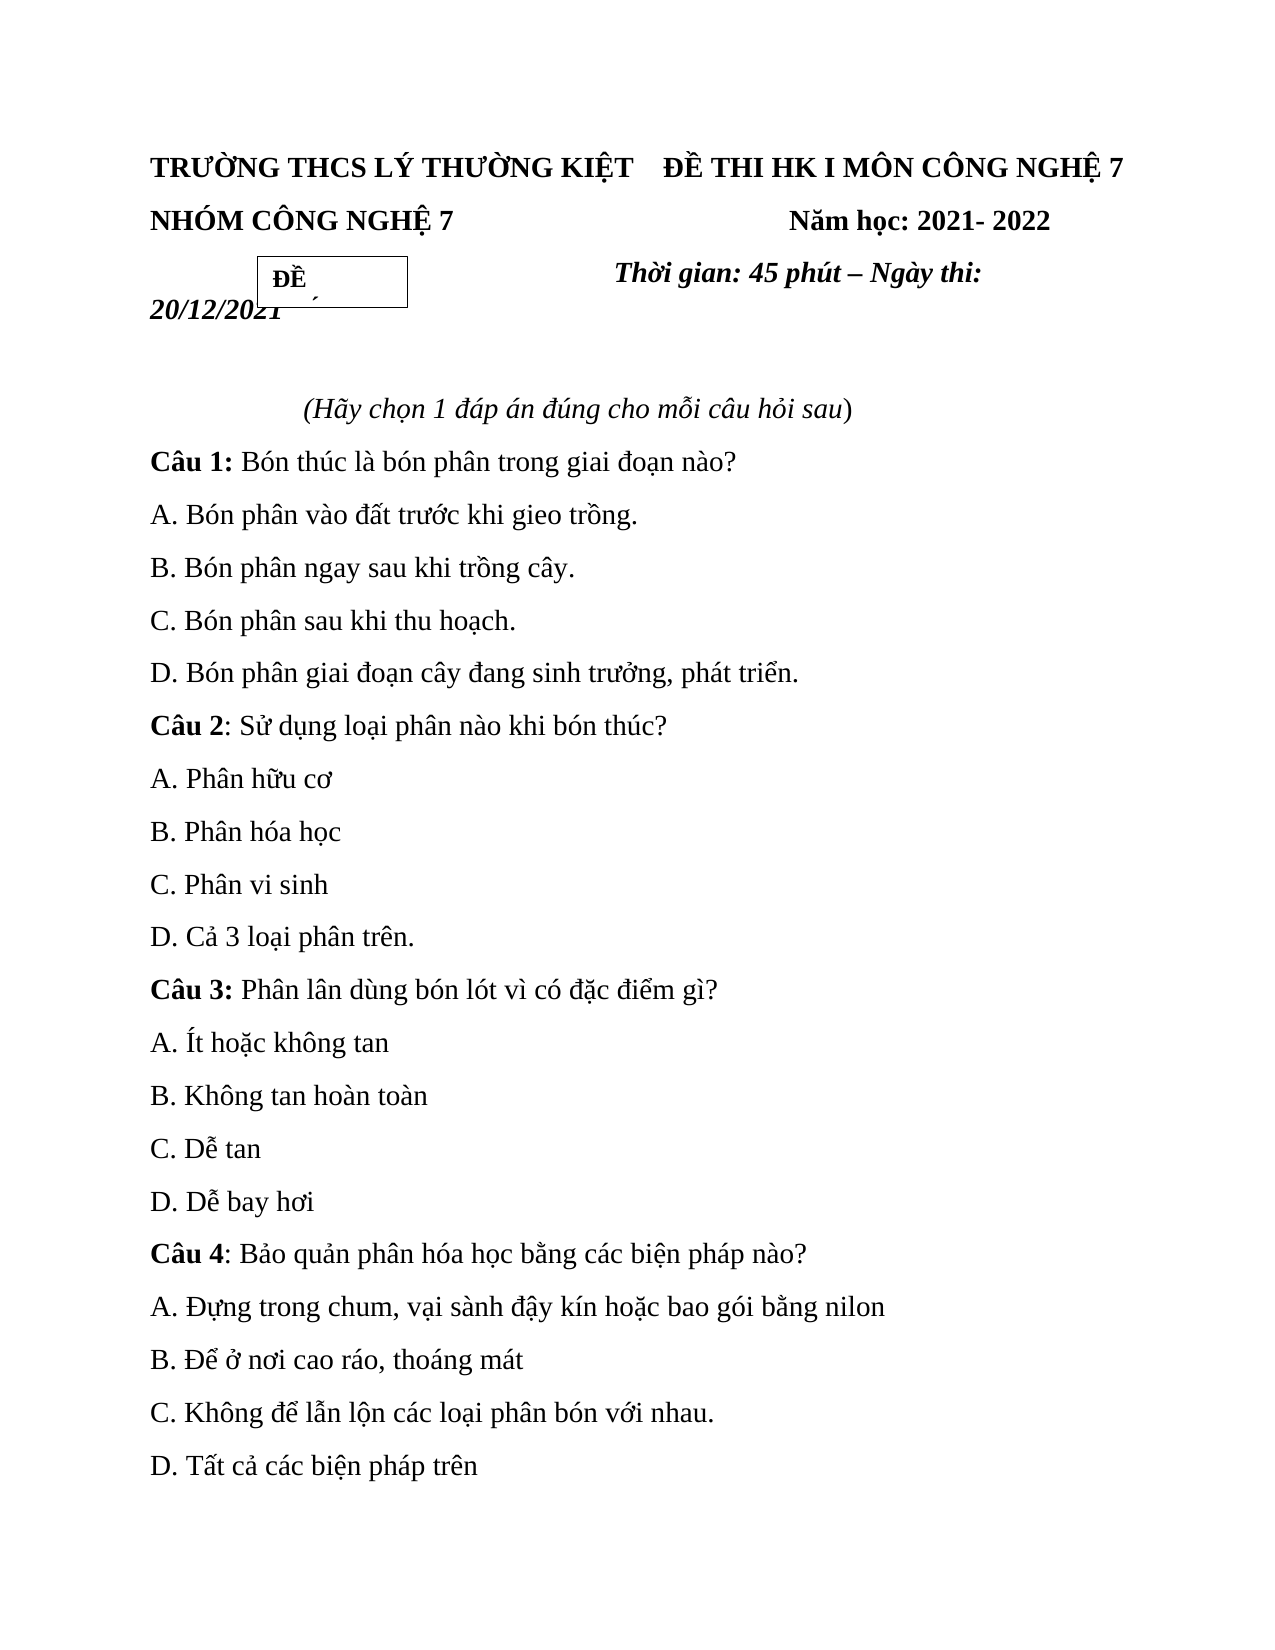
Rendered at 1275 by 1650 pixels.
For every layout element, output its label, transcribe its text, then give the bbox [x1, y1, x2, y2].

text D. Bón phân giai đoạn cây đang sinh trưởng, phát triển. [150, 656, 1125, 689]
text A. Đựng trong chum, vại sành đậy kín hoặc bao gói bằng nilon [150, 1289, 1125, 1323]
text Câu 2: Sử dụng loại phân nào khi bón thúc? [150, 708, 1125, 742]
text B. Phân hóa học [150, 814, 1125, 847]
text C. Bón phân sau khi thu hoạch. [150, 603, 1125, 636]
text (Hãy chọn 1 đáp án đúng cho mỗi câu hỏi sau) [150, 391, 1125, 425]
text D. Dễ bay hơi [150, 1184, 1125, 1217]
text A. Phân hữu cơ [150, 761, 1125, 795]
text TRƯỜNG THCS LÝ THƯỜNG KIỆT ĐỀ THI HK I MÔN CÔNG NGHỆ 7 [150, 150, 1125, 183]
text B. Bón phân ngay sau khi trồng cây. [150, 550, 1125, 583]
text Câu 3: Phân lân dùng bón lót vì có đặc điểm gì? [150, 972, 1125, 1006]
text C. Không để lẫn lộn các loại phân bón với nhau. [150, 1395, 1125, 1428]
text NHÓM CÔNG NGHỆ 7 Năm học: 2021- 2022 [150, 203, 1125, 236]
text D. Tất cả các biện pháp trên [150, 1448, 1125, 1481]
text B. Không tan hoàn toàn [150, 1078, 1125, 1112]
text B. Để ở nơi cao ráo, thoáng mát [150, 1342, 1125, 1376]
text D. Cả 3 loại phân trên. [150, 919, 1125, 953]
text C. Phân vi sinh [150, 867, 1125, 900]
text Câu 1: Bón thúc là bón phân trong giai đoạn nào? [150, 444, 1125, 478]
text A. Bón phân vào đất trước khi gieo trồng. [150, 497, 1125, 531]
text Thời gian: 45 phút – Ngày thi: 20/12/2021 [150, 256, 1125, 325]
text Câu 4: Bảo quản phân hóa học bằng các biện pháp nào? [150, 1236, 1125, 1270]
text C. Dễ tan [150, 1131, 1125, 1164]
text A. Ít hoặc không tan [150, 1025, 1125, 1059]
